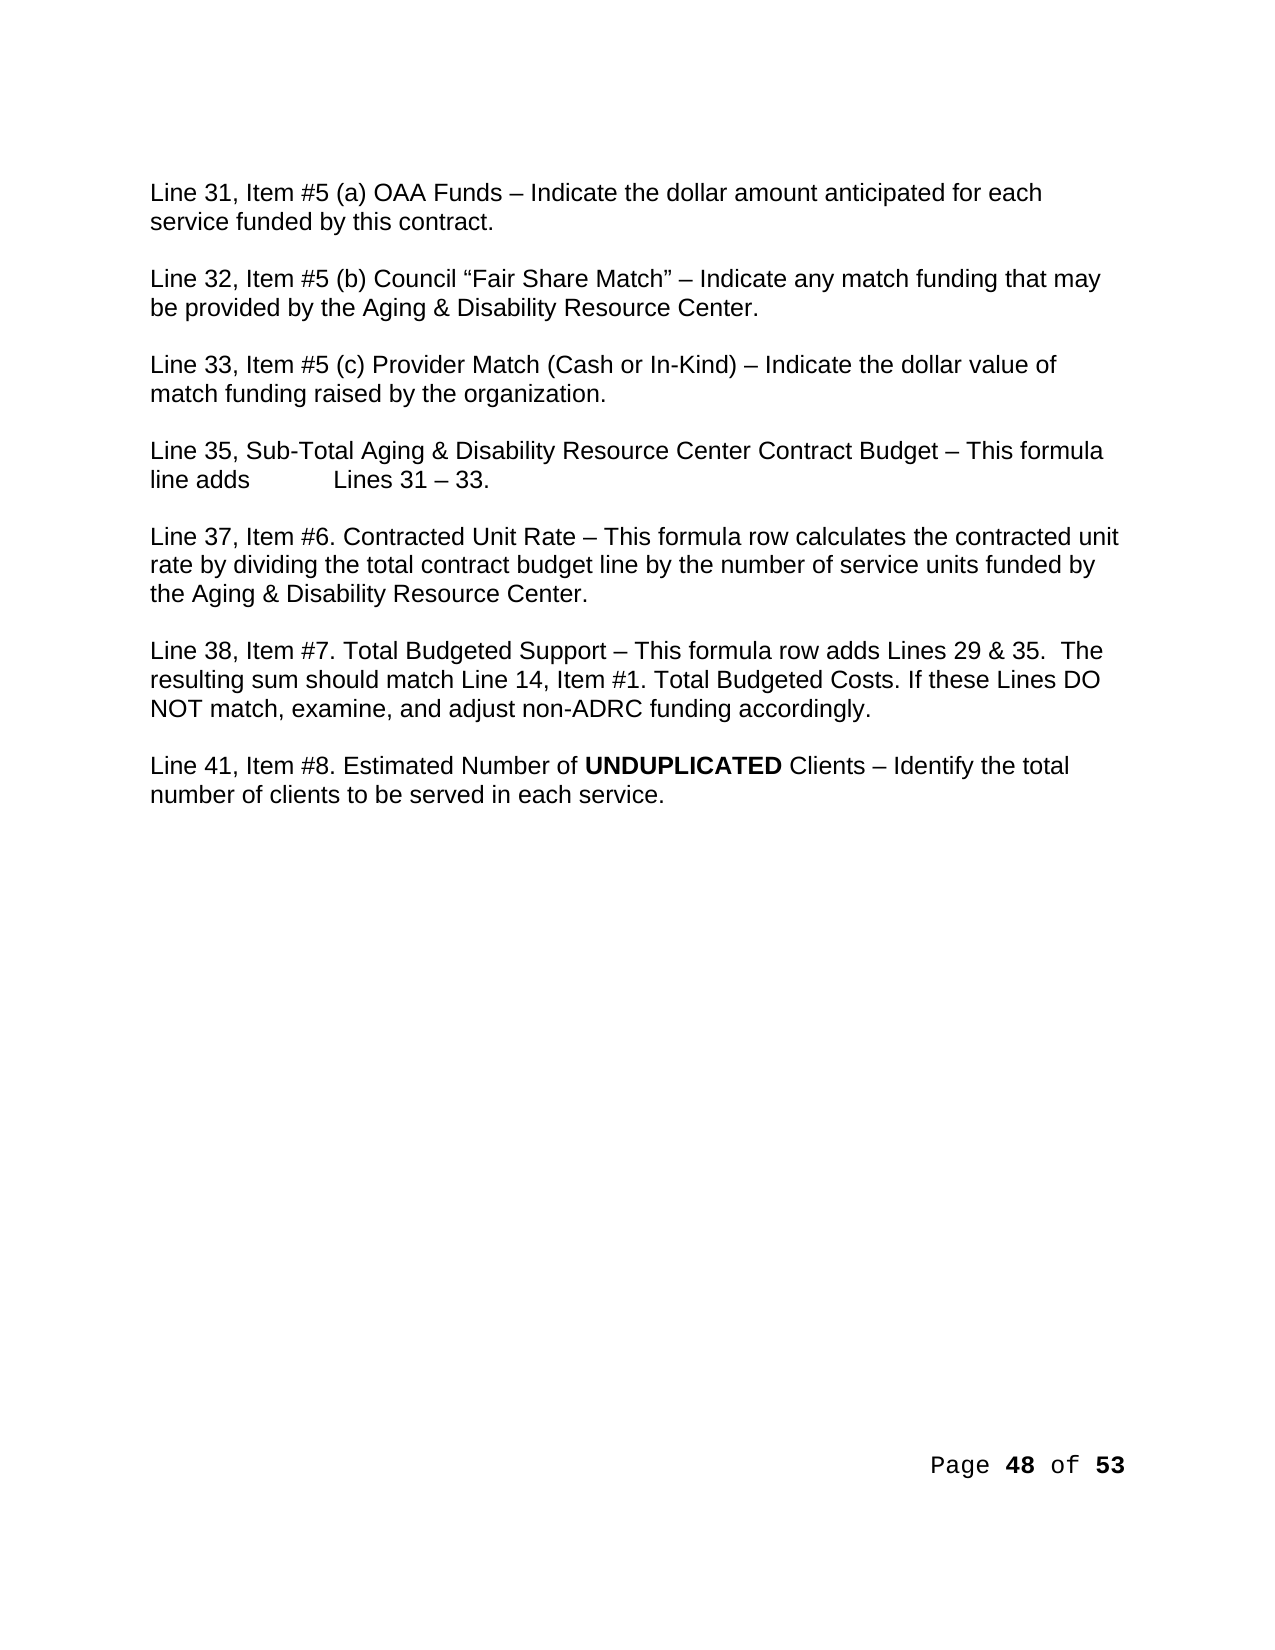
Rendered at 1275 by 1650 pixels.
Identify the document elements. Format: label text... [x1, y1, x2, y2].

text Line 38, Item #7. Total Budgeted Support – This formula row adds Lines 29 & 35. The resulting sum should match Line 14, Item #1. Total Budgeted Costs. If these Lines DO NOT match, examine, and adjust non-ADRC funding accordingly. [150, 636, 1125, 722]
text Line 31, Item #5 (a) OAA Funds – Indicate the dollar amount anticipated for each service funded by this contract. [150, 178, 1125, 236]
text Line 33, Item #5 (c) Provider Match (Cash or In-Kind) – Indicate the dollar value of match funding raised by the organization. [150, 350, 1125, 407]
text Line 37, Item #6. Contracted Unit Rate – This formula row calculates the contracted unit rate by dividing the total contract budget line by the number of service units funded by the Aging & Disability Resource Center. [150, 522, 1125, 608]
text Line 32, Item #5 (b) Council “Fair Share Match” – Indicate any match funding that may be provided by the Aging & Disability Resource Center. [150, 264, 1125, 322]
text Line 41, Item #8. Estimated Number of UNDUPLICATED Clients – Identify the total number of clients to be served in each service. [150, 751, 1125, 808]
text Line 35, Sub-Total Aging & Disability Resource Center Contract Budget – This formula line adds Lines 31 – 33. [150, 436, 1125, 493]
